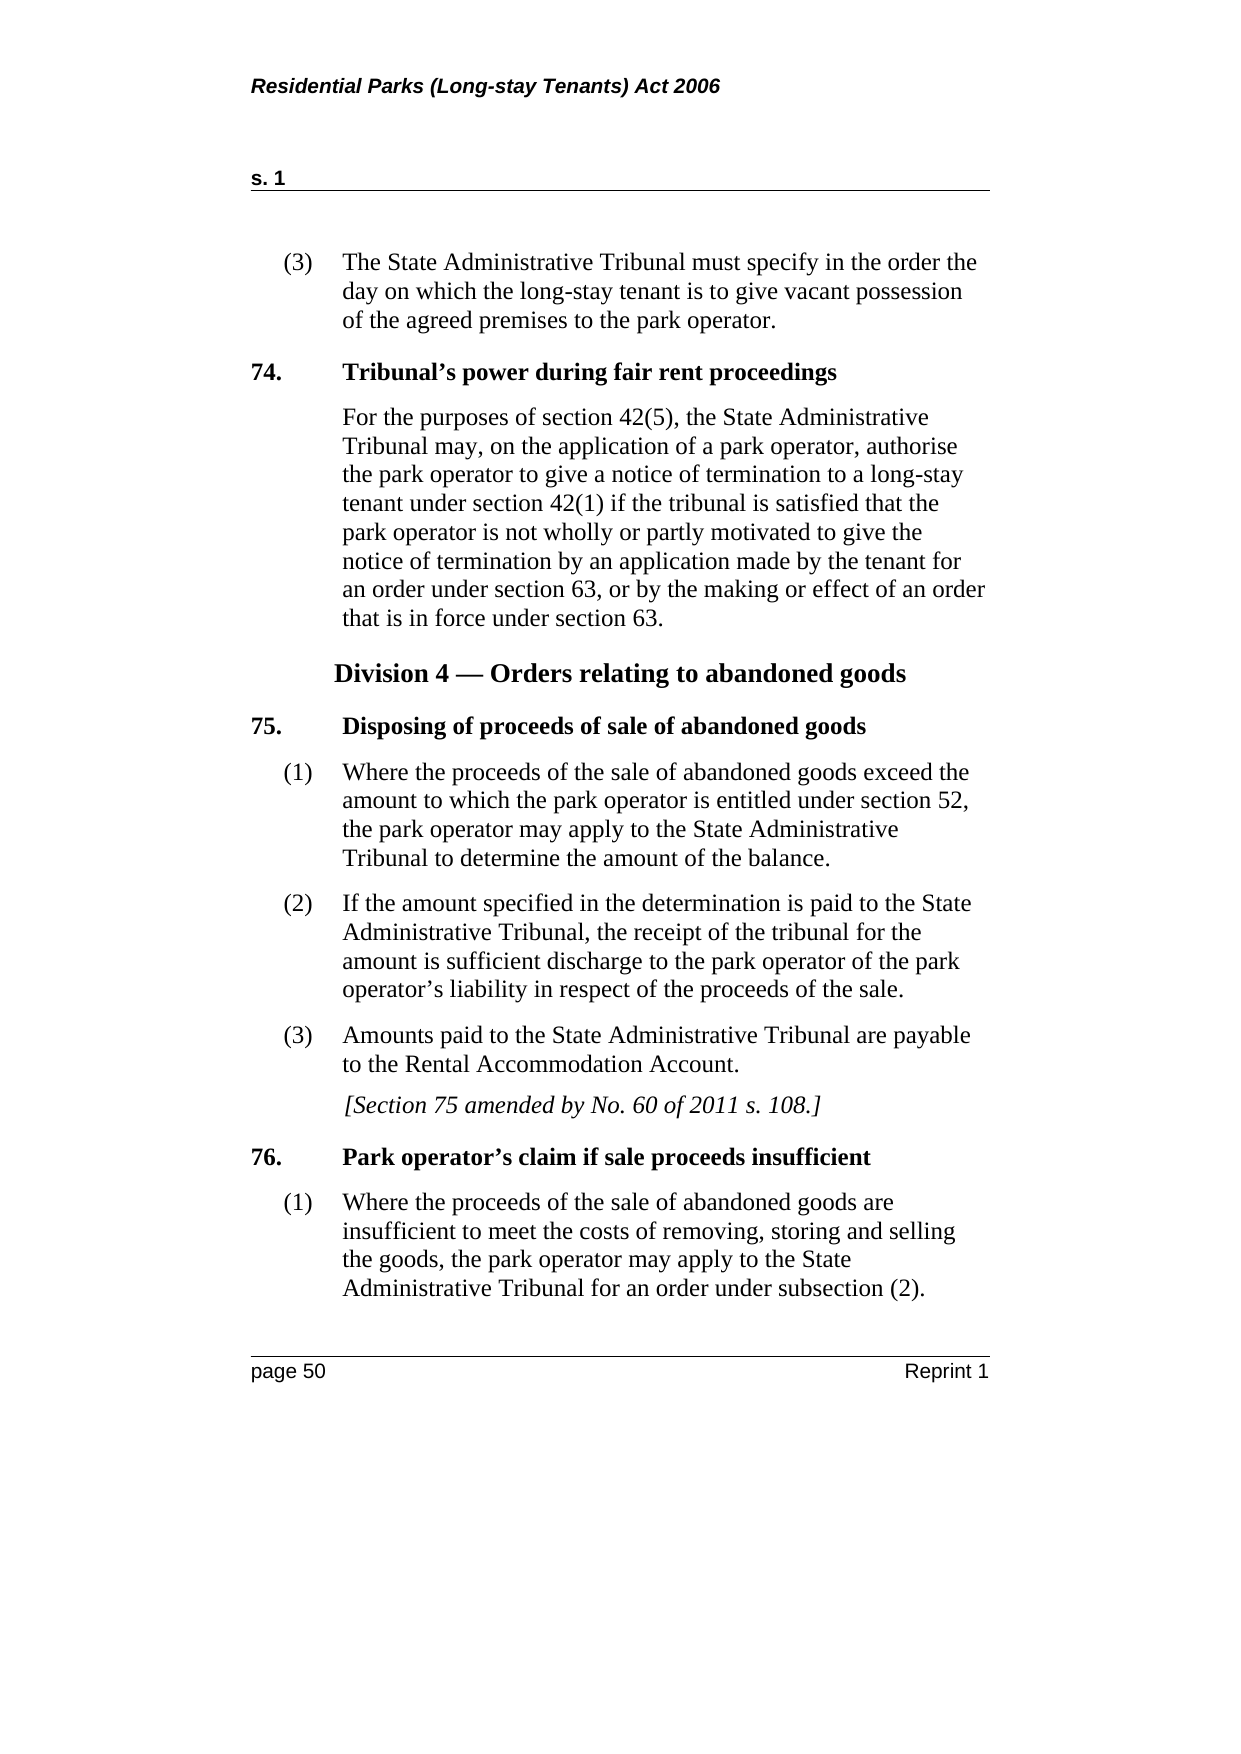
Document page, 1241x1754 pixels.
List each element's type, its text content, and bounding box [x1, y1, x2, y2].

text (3) Amounts paid to the State Administrative Tribunal are payable to the Rental Accommodation Account. [251, 1020, 990, 1077]
text (2) If the amount specified in the determination is paid to the State Administrative Tribunal, the receipt of the tribunal for the amount is sufficient discharge to the park operator of the park operator’s liability in respect of the proceeds of the sale. [251, 888, 990, 1003]
subtitle 74. Tribunal’s power during fair rent proceedings [251, 357, 990, 385]
text [Section 75 amended by No. 60 of 2011 s. 108.] [251, 1090, 990, 1119]
subtitle 75. Disposing of proceeds of sale of abandoned goods [251, 711, 990, 740]
subtitle 76. Park operator’s claim if sale proceeds insufficient [251, 1142, 990, 1170]
text (1) Where the proceeds of the sale of abandoned goods are insufficient to meet the costs of removing, storing and selling the goods, the park operator may apply to the State Administrative Tribunal for an order under subsection (2). [251, 1187, 990, 1302]
text (1) Where the proceeds of the sale of abandoned goods exceed the amount to which the park operator is entitled under section 52, the park operator may apply to the State Administrative Tribunal to determine the amount of the balance. [251, 757, 990, 872]
text (3) The State Administrative Tribunal must specify in the order the day on which the long-stay tenant is to give vacant possession of the agreed premises to the park operator. [251, 247, 990, 334]
subtitle Division 4 — Orders relating to abandoned goods [251, 657, 990, 688]
text For the purposes of section 42(5), the State Administrative Tribunal may, on the application of a park operator, authorise the park operator to give a notice of termination to a long-stay tenant under section 42(1) if the tribunal is satisfied that the park operator is not wholly or partly motivated to give the notice of termination by an application made by the tenant for an order under section 63, or by the making or effect of an order that is in force under section 63. [251, 402, 990, 632]
